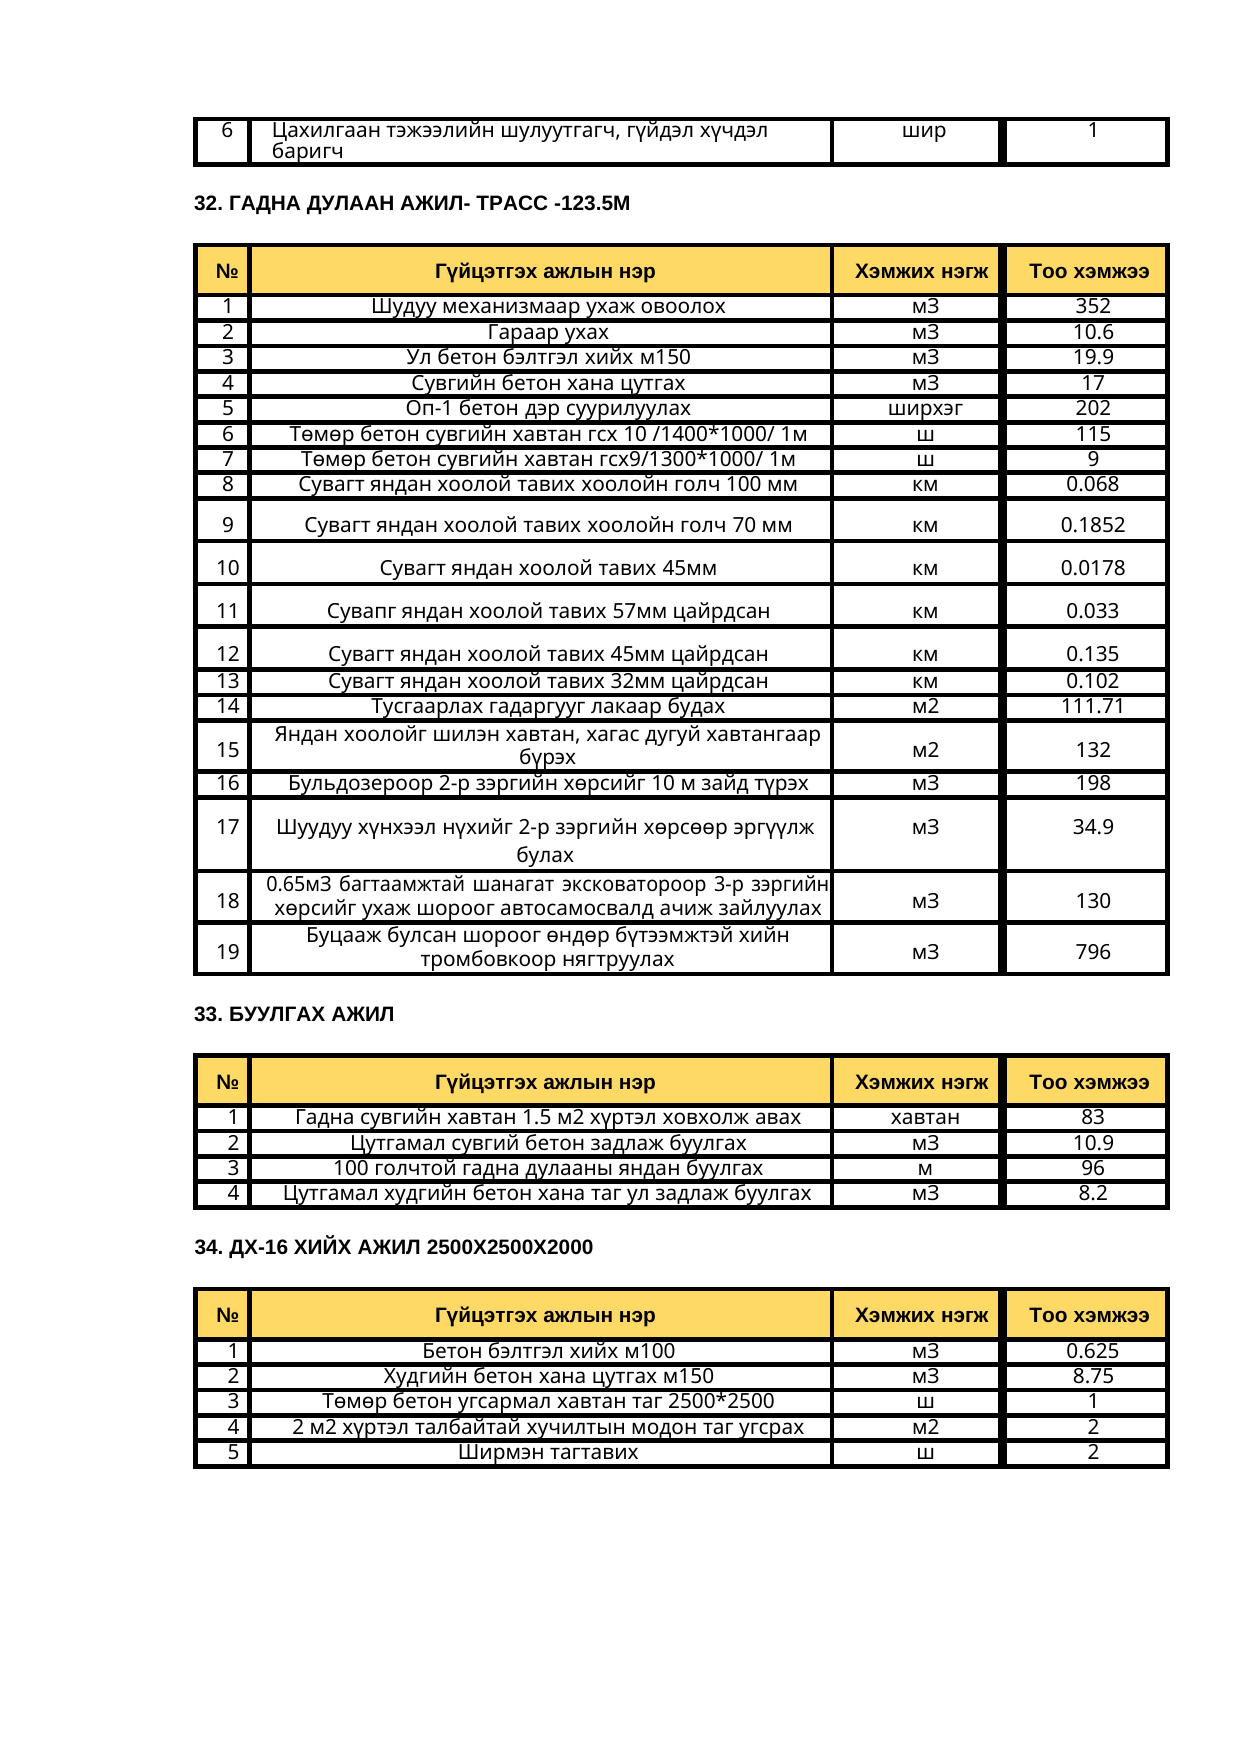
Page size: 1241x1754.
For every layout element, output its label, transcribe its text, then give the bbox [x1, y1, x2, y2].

table_cell Оп-1 бетон дэр суурилуулах [252, 399, 830, 420]
table_header № [198, 247, 247, 293]
table_cell 19 [198, 925, 247, 971]
table_cell Төмөр бетон угсармал хавтан таг 2500*2500 [252, 1392, 830, 1413]
table_cell Төмөр бетон сувгийн хавтан гсх 10 /1400*1000/ 1м [252, 425, 830, 445]
table_header № [198, 1058, 247, 1103]
table_cell км [834, 475, 998, 496]
table_cell 8.75 [1007, 1367, 1165, 1388]
table_cell Ул бетон бэлтгэл хийх м150 [252, 348, 830, 369]
table_cell Сувагт яндан хоолой тавих хоолойн голч 70 мм [252, 501, 830, 539]
table_cell 111.71 [1007, 697, 1165, 718]
table_cell км [834, 629, 998, 667]
table_cell 0.102 [1007, 672, 1165, 692]
table_cell Бульдозероор 2-р зэргийн хөрсийг 10 м зайд түрэх [252, 774, 830, 795]
table_cell Бетон бэлтгэл хийх м100 [252, 1342, 830, 1362]
table_cell 3 [198, 1392, 247, 1413]
table_cell 2 [198, 1133, 247, 1154]
table_cell 2 [198, 1367, 247, 1388]
table_cell 15 [198, 723, 247, 769]
table_cell мЗ [834, 348, 998, 369]
table_cell мЗ [834, 297, 998, 318]
table_cell 16 [198, 774, 247, 795]
table_header Тоо хэмжээ [1007, 1291, 1165, 1337]
table_cell 83 [1007, 1108, 1165, 1129]
table_cell км [834, 586, 998, 624]
table_cell ш [834, 1392, 998, 1413]
table_cell 10 [198, 543, 247, 581]
table_cell Шуудуу хүнхээл нүхийг 2-р зэргийн хөрсөөр эргүүлж булах [252, 800, 830, 869]
table_cell км [834, 501, 998, 539]
table_cell мЗ [834, 800, 998, 869]
table_cell 202 [1007, 399, 1165, 420]
table_cell 12 [198, 629, 247, 667]
table_cell Буцааж булсан шороог өндөр бүтээмжтэй хийн тромбовкоор нягтруулах [252, 925, 830, 971]
table_header Гүйцэтгэх ажлын нэр [252, 1058, 830, 1103]
table_cell 18 [198, 873, 247, 920]
table_header Гүйцэтгэх ажлын нэр [252, 247, 830, 293]
table_header № [198, 1291, 247, 1337]
table_cell 11 [198, 586, 247, 624]
table_cell 19.9 [1007, 348, 1165, 369]
table_cell 13 [198, 672, 247, 692]
table_cell Цутгамал худгийн бетон хана таг ул задлаж буулгах [252, 1184, 830, 1205]
table_header Хэмжих нэгж [834, 247, 998, 293]
table_cell 96 [1007, 1159, 1165, 1179]
table_header шир [834, 121, 998, 162]
table_cell 8.2 [1007, 1184, 1165, 1205]
table_header 1 [1007, 121, 1165, 162]
table_cell мЗ [834, 873, 998, 920]
table_cell км [834, 543, 998, 581]
table_cell 0.1852 [1007, 501, 1165, 539]
table_cell Цутгамал сувгий бетон задлаж буулгах [252, 1133, 830, 1154]
table_cell 10.9 [1007, 1133, 1165, 1154]
table_cell 4 [198, 374, 247, 394]
table_cell 352 [1007, 297, 1165, 318]
table_cell ш [834, 450, 998, 470]
table_cell мЗ [834, 1342, 998, 1362]
table_cell 3 [198, 1159, 247, 1179]
table_cell 115 [1007, 425, 1165, 445]
table_cell 10.6 [1007, 323, 1165, 343]
table_cell 4 [198, 1418, 247, 1438]
table_cell 9 [1007, 450, 1165, 470]
table_cell Төмөр бетон сувгийн хавтан гсх9/1300*1000/ 1м [252, 450, 830, 470]
table_cell ш [834, 425, 998, 445]
table_cell 17 [198, 800, 247, 869]
table_header Тоо хэмжээ [1007, 1058, 1165, 1103]
list БУУЛГАХ АЖИЛ [194, 1001, 1180, 1025]
table_cell мЗ [834, 1184, 998, 1205]
table_cell 1 [198, 1108, 247, 1129]
table_cell Сувагт яндан хоолой тавих хоолойн голч 100 мм [252, 475, 830, 496]
table_cell 1 [198, 1342, 247, 1362]
table_cell 2 [1007, 1443, 1165, 1464]
table_header Тоо хэмжээ [1007, 247, 1165, 293]
table_cell Сувагт яндан хоолой тавих 45мм [252, 543, 830, 581]
text 34. ДХ-16 ХИЙХ АЖИЛ 2500X2500X2000 [194, 1235, 1180, 1259]
table_cell 4 [198, 1184, 247, 1205]
table_cell Сувгийн бетон хана цутгах [252, 374, 830, 394]
table_cell 100 голчтой гадна дулааны яндан буулгах [252, 1159, 830, 1179]
table_cell 2 м2 хүртэл талбайтай хучилтын модон таг угсрах [252, 1418, 830, 1438]
table_cell хавтан [834, 1108, 998, 1129]
table_cell 1 [1007, 1392, 1165, 1413]
table_cell 3 [198, 348, 247, 369]
table_header Цахилгаан тэжээлийн шулуутгагч, гүйдэл хүчдэл баригч [252, 121, 830, 162]
table_cell мЗ [834, 774, 998, 795]
table_cell Шудуу механизмаар ухаж овоолох [252, 297, 830, 318]
table_header 6 [198, 121, 247, 162]
table_cell 0.135 [1007, 629, 1165, 667]
table_cell 198 [1007, 774, 1165, 795]
table_cell Ширмэн тагтавих [252, 1443, 830, 1464]
table_cell Гадна сувгийн хавтан 1.5 м2 хүртэл ховхолж авах [252, 1108, 830, 1129]
table_cell км [834, 672, 998, 692]
table_cell ширхэг [834, 399, 998, 420]
table_cell 5 [198, 399, 247, 420]
table_cell 7 [198, 450, 247, 470]
table_cell 130 [1007, 873, 1165, 920]
table_cell Яндан хоолойг шилэн хавтан, хагас дугуй хавтангаар бүрэх [252, 723, 830, 769]
table_cell мЗ [834, 1133, 998, 1154]
table_cell м2 [834, 1418, 998, 1438]
table_cell 8 [198, 475, 247, 496]
table_cell Гараар ухах [252, 323, 830, 343]
table_cell Тусгаарлах гадаргууг лакаар будах [252, 697, 830, 718]
table_cell 0.068 [1007, 475, 1165, 496]
table_cell 2 [1007, 1418, 1165, 1438]
table_cell 0.65мЗ багтаамжтай шанагат эксковатороор 3-р зэргийн хөрсийг ухаж шороог автосамосвалд ачиж зайлуулах [252, 873, 830, 920]
table_cell 0.033 [1007, 586, 1165, 624]
table_header Хэмжих нэгж [834, 1291, 998, 1337]
table_cell Сувагт яндан хоолой тавих 32мм цайрдсан [252, 672, 830, 692]
table_cell мЗ [834, 925, 998, 971]
table_cell 796 [1007, 925, 1165, 971]
table_cell мЗ [834, 323, 998, 343]
table_cell 132 [1007, 723, 1165, 769]
table_cell 0.625 [1007, 1342, 1165, 1362]
table_header Гүйцэтгэх ажлын нэр [252, 1291, 830, 1337]
table_cell 34.9 [1007, 800, 1165, 869]
table_cell ш [834, 1443, 998, 1464]
table_header Хэмжих нэгж [834, 1058, 998, 1103]
table_cell 14 [198, 697, 247, 718]
table_cell 6 [198, 425, 247, 445]
table_cell 5 [198, 1443, 247, 1464]
list ГАДНА ДУЛААН АЖИЛ- ТРАСС -123.5М [194, 191, 1180, 215]
table_cell 2 [198, 323, 247, 343]
table_cell мЗ [834, 374, 998, 394]
table_cell 1 [198, 297, 247, 318]
table_cell 0.0178 [1007, 543, 1165, 581]
table_cell м [834, 1159, 998, 1179]
table_cell 9 [198, 501, 247, 539]
table_cell Сувапг яндан хоолой тавих 57мм цайрдсан [252, 586, 830, 624]
table_cell м2 [834, 697, 998, 718]
table_cell Худгийн бетон хана цутгах м150 [252, 1367, 830, 1388]
table_cell м2 [834, 723, 998, 769]
table_cell мЗ [834, 1367, 998, 1388]
table_cell 17 [1007, 374, 1165, 394]
table_cell Сувагт яндан хоолой тавих 45мм цайрдсан [252, 629, 830, 667]
